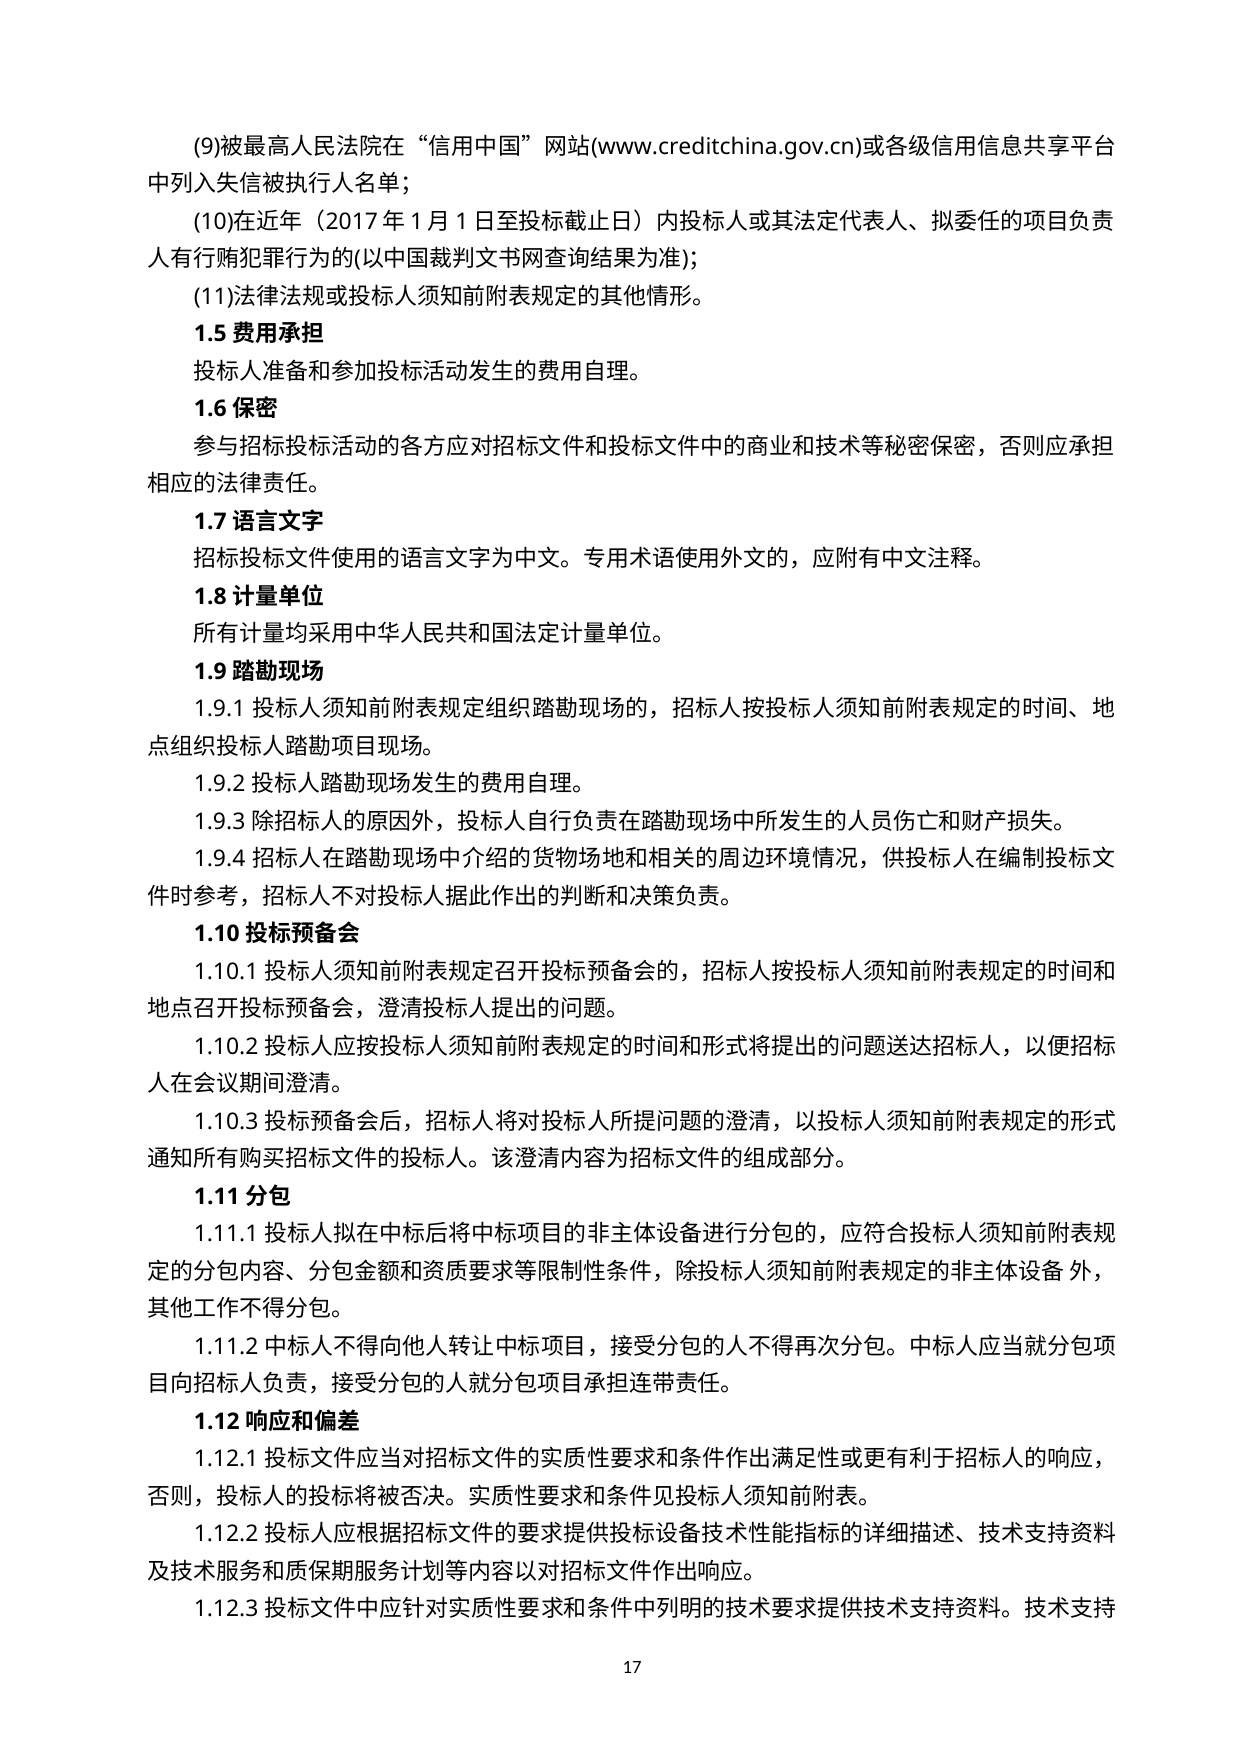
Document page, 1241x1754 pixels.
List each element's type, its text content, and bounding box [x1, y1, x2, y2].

text (10)在近年（2017年1月1日至投标截止日）内投标人或其法定代表人、拟委任的项目负责人有行贿犯罪行为的(以中国裁判文书网查询结果为准)； [148, 199, 1116, 274]
text 1.10.3 投标预备会后，招标人将对投标人所提问题的澄清，以投标人须知前附表规定的形式通知所有购买招标文件的投标人。该澄清内容为招标文件的组成部分。 [148, 1099, 1116, 1174]
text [148, 1587, 1116, 1624]
text 1.9.1 投标人须知前附表规定组织踏勘现场的，招标人按投标人须知前附表规定的时间、地点组织投标人踏勘项目现场。 [148, 687, 1116, 762]
text 1.11.2 中标人不得向他人转让中标项目，接受分包的人不得再次分包。中标人应当就分包项目向招标人负责，接受分包的人就分包项目承担连带责任。 [148, 1324, 1116, 1399]
text 投标人准备和参加投标活动发生的费用自理。 [148, 349, 1116, 387]
text 1.12.2 投标人应根据招标文件的要求提供投标设备技术性能指标的详细描述、技术支持资料及技术服务和质保期服务计划等内容以对招标文件作出响应。 [148, 1512, 1116, 1587]
text 1.8 计量单位 [148, 574, 1116, 612]
text (9)被最高人民法院在“信用中国”网站(www.creditchina.gov.cn)或各级信用信息共享平台中列入失信被执行人名单； [148, 124, 1116, 199]
text (11)法律法规或投标人须知前附表规定的其他情形。 [148, 274, 1116, 312]
text 参与招标投标活动的各方应对招标文件和投标文件中的商业和技术等秘密保密，否则应承担相应的法律责任。 [148, 424, 1116, 499]
text 招标投标文件使用的语言文字为中文。专用术语使用外文的，应附有中文注释。 [148, 537, 1116, 574]
text 1.9.3 除招标人的原因外，投标人自行负责在踏勘现场中所发生的人员伤亡和财产损失。 [148, 799, 1116, 837]
text 1.9.2 投标人踏勘现场发生的费用自理。 [148, 762, 1116, 799]
text 1.5 费用承担 [148, 312, 1116, 349]
text 1.9 踏勘现场 [148, 649, 1116, 687]
text 1.9.4 招标人在踏勘现场中介绍的货物场地和相关的周边环境情况，供投标人在编制投标文件时参考，招标人不对投标人据此作出的判断和决策负责。 [148, 837, 1116, 912]
text 1.11 分包 [148, 1174, 1116, 1212]
text 1.12 响应和偏差 [148, 1399, 1116, 1437]
text 1.10 投标预备会 [148, 912, 1116, 949]
text 1.7 语言文字 [148, 499, 1116, 537]
text 1.12.1 投标文件应当对招标文件的实质性要求和条件作出满足性或更有利于招标人的响应，否则，投标人的投标将被否决。实质性要求和条件见投标人须知前附表。 [148, 1437, 1116, 1512]
text 1.6 保密 [148, 387, 1116, 424]
text 1.11.1 投标人拟在中标后将中标项目的非主体设备进行分包的，应符合投标人须知前附表规定的分包内容、分包金额和资质要求等限制性条件，除投标人须知前附表规定的非主体设备 外，其他工作不得分包。 [148, 1212, 1116, 1324]
text 所有计量均采用中华人民共和国法定计量单位。 [148, 612, 1116, 649]
text 1.10.1 投标人须知前附表规定召开投标预备会的，招标人按投标人须知前附表规定的时间和地点召开投标预备会，澄清投标人提出的问题。 [148, 949, 1116, 1024]
text 1.10.2 投标人应按投标人须知前附表规定的时间和形式将提出的问题送达招标人，以便招标人在会议期间澄清。 [148, 1024, 1116, 1099]
